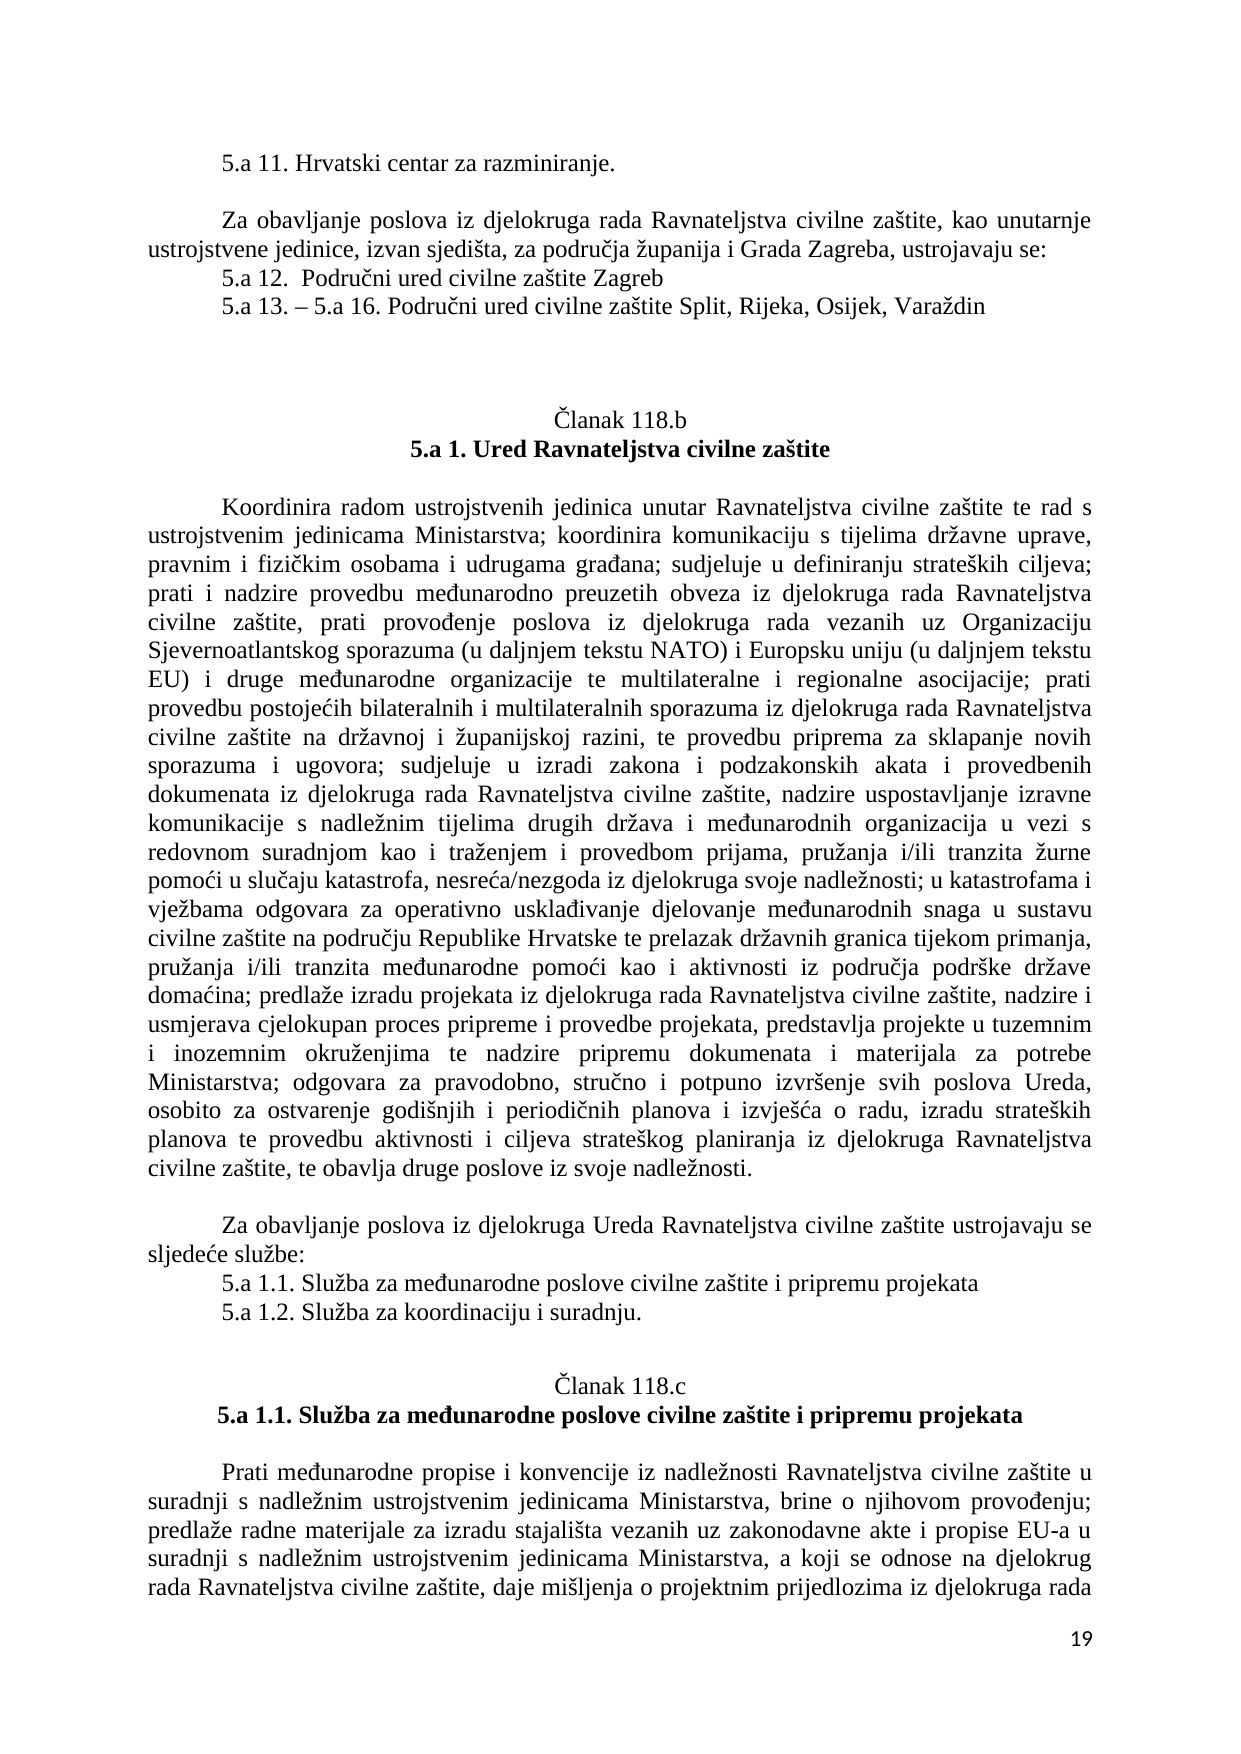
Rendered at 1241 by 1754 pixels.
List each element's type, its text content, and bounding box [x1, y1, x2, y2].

text 5.a 1.1. Služba za međunarodne poslove civilne zaštite i pripremu projekata [148, 1400, 1093, 1428]
text 5.a 12. Područni ured civilne zaštite Zagreb [148, 263, 1093, 291]
text 5.a 1. Ured Ravnateljstva civilne zaštite [148, 434, 1093, 463]
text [148, 1457, 1093, 1601]
text Za obavljanje poslova iz djelokruga Ureda Ravnateljstva civilne zaštite ustrojavaju se sljedeće službe: [148, 1211, 1093, 1268]
text Za obavljanje poslova iz djelokruga rada Ravnateljstva civilne zaštite, kao unutarnje ustrojstvene jedinice, izvan sjedišta, za područja županija i Grada Zagreba, ustrojavaju se: [148, 205, 1093, 263]
text 5.a 1.2. Služba za koordinaciju i suradnju. [148, 1297, 1093, 1326]
text Članak 118.b [148, 406, 1093, 434]
text Članak 118.c [148, 1371, 1093, 1400]
text 5.a 1.1. Služba za međunarodne poslove civilne zaštite i pripremu projekata [148, 1268, 1093, 1297]
text 5.a 13. – 5.a 16. Područni ured civilne zaštite Split, Rijeka, Osijek, Varaždin [148, 291, 1093, 320]
text Koordinira radom ustrojstvenih jedinica unutar Ravnateljstva civilne zaštite te rad s ustrojstvenim jedinicama Ministarstva; koordinira komunikaciju s tijelima državne uprave, pravnim i fizičkim osobama i udrugama građana; sudjeluje u definiranju strateških ciljeva; prati i nadzire provedbu međunarodno preuzetih obveza iz djelokruga rada Ravnateljstva civilne zaštite, prati provođenje poslova iz djelokruga rada vezanih uz Organizaciju Sjevernoatlantskog sporazuma (u daljnjem tekstu NATO) i Europsku uniju (u daljnjem tekstu EU) i druge međunarodne organizacije te multilateralne i regionalne asocijacije; prati provedbu postojećih bilateralnih i multilateralnih sporazuma iz djelokruga rada Ravnateljstva civilne zaštite na državnoj i županijskoj razini, te provedbu priprema za sklapanje novih sporazuma i ugovora; sudjeluje u izradi zakona i podzakonskih akata i provedbenih dokumenata iz djelokruga rada Ravnateljstva civilne zaštite, nadzire uspostavljanje izravne komunikacije s nadležnim tijelima drugih država i međunarodnih organizacija u vezi s redovnom suradnjom kao i traženjem i provedbom prijama, pružanja i/ili tranzita žurne pomoći u slučaju katastrofa, nesreća/nezgoda iz djelokruga svoje nadležnosti; u katastrofama i vježbama odgovara za operativno usklađivanje djelovanje međunarodnih snaga u sustavu civilne zaštite na području Republike Hrvatske te prelazak državnih granica tijekom primanja, pružanja i/ili tranzita međunarodne pomoći kao i aktivnosti iz područja podrške države domaćina; predlaže izradu projekata iz djelokruga rada Ravnateljstva civilne zaštite, nadzire i usmjerava cjelokupan proces pripreme i provedbe projekata, predstavlja projekte u tuzemnim i inozemnim okruženjima te nadzire pripremu dokumenata i materijala za potrebe Ministarstva; odgovara za pravodobno, stručno i potpuno izvršenje svih poslova Ureda, osobito za ostvarenje godišnjih i periodičnih planova i izvješća o radu, izradu strateških planova te provedbu aktivnosti i ciljeva strateškog planiranja iz djelokruga Ravnateljstva civilne zaštite, te obavlja druge poslove iz svoje nadležnosti. [148, 492, 1093, 1182]
text 5.a 11. Hrvatski centar za razminiranje. [221, 148, 1093, 176]
